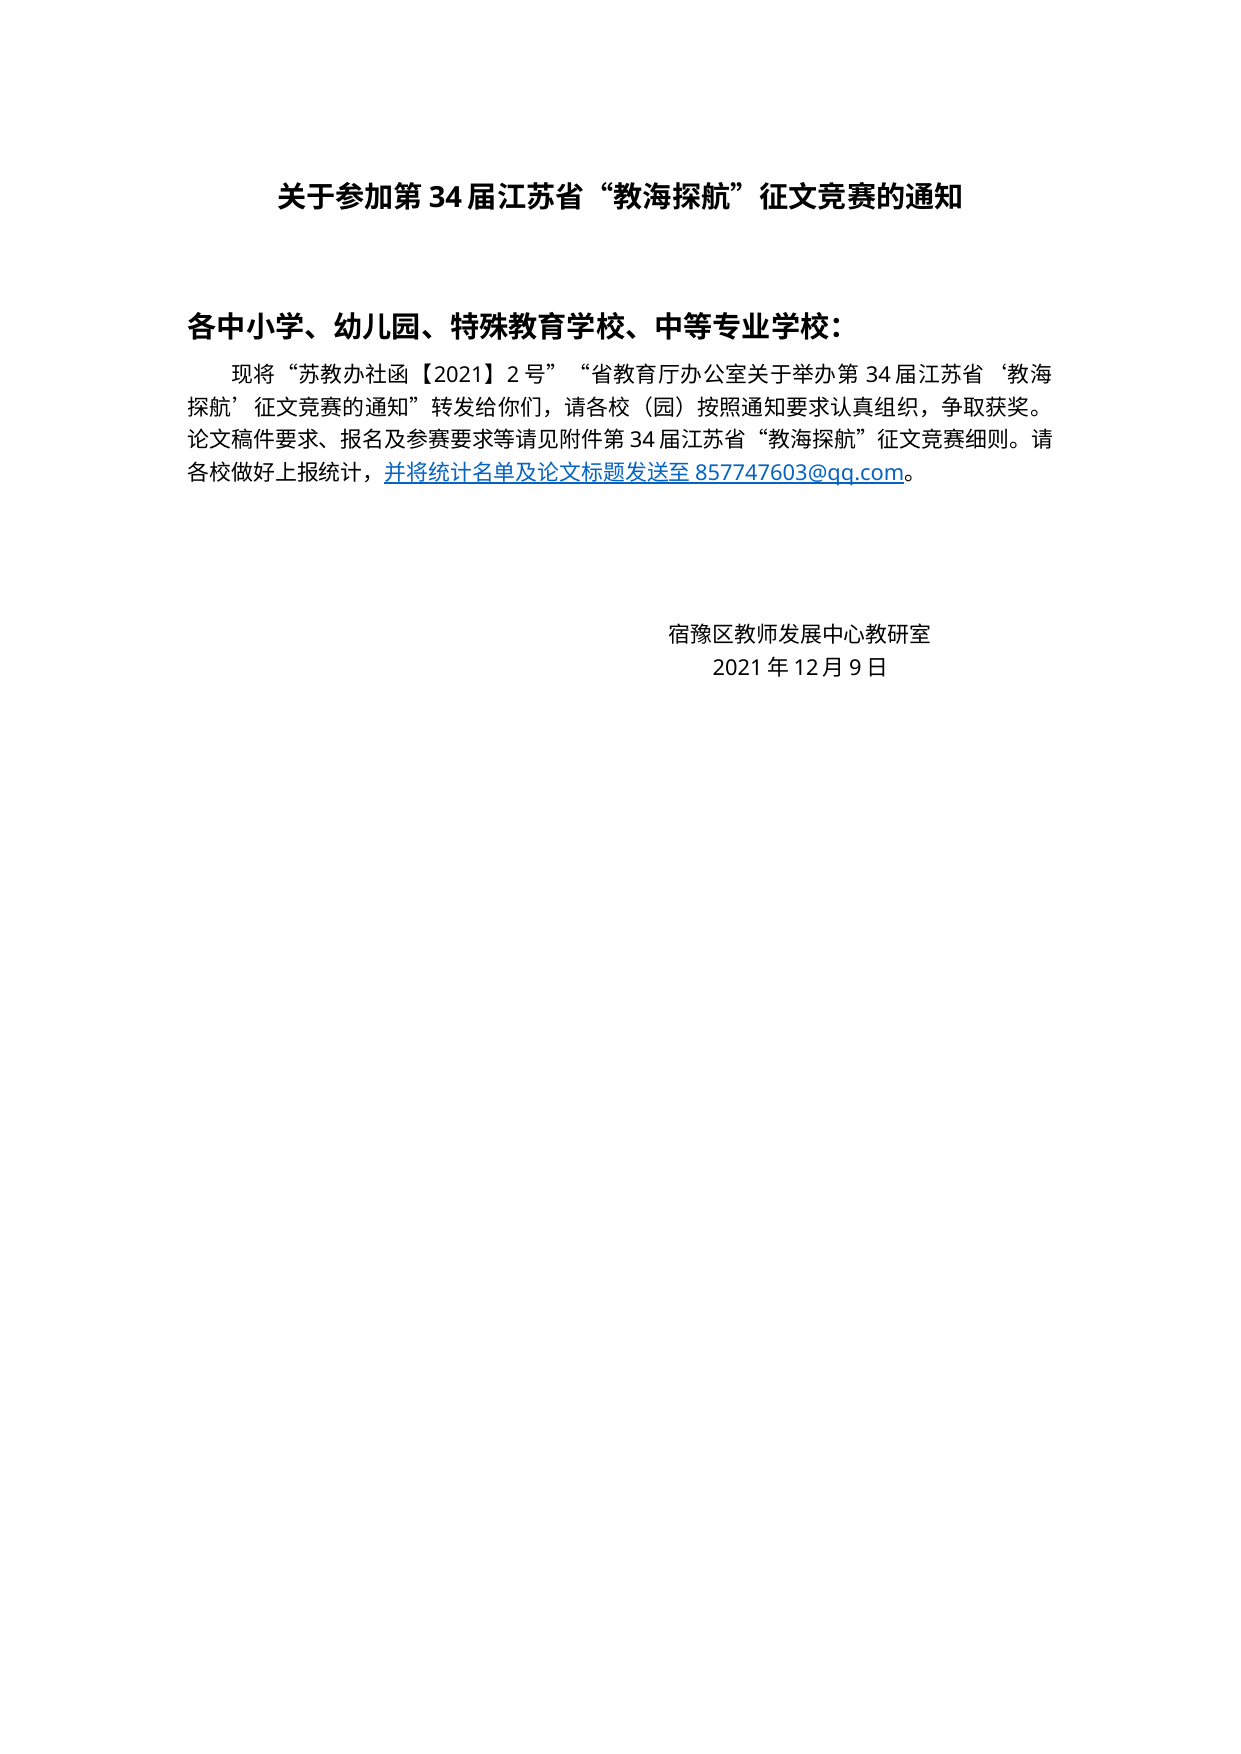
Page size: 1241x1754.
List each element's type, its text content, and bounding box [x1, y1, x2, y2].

text 关于参加第34届江苏省“教海探航”征文竞赛的通知 [187, 162, 1053, 227]
text 各中小学、幼儿园、特殊教育学校、中等专业学校： [187, 292, 1053, 357]
text 宿豫区教师发展中心教研室 [187, 617, 1053, 649]
text 现将“苏教办社函【2021】2号”“省教育厅办公室关于举办第34届江苏省‘教海探航’征文竞赛的通知”转发给你们，请各校（园）按照通知要求认真组织，争取获奖。论文稿件要求、报名及参赛要求等请见附件第34届江苏省“教海探航”征文竞赛细则。请各校做好上报统计，并将统计名单及论文标题发送至857747603@qq.com。 [187, 357, 1053, 487]
text 2021年12月9日 [187, 649, 1053, 682]
